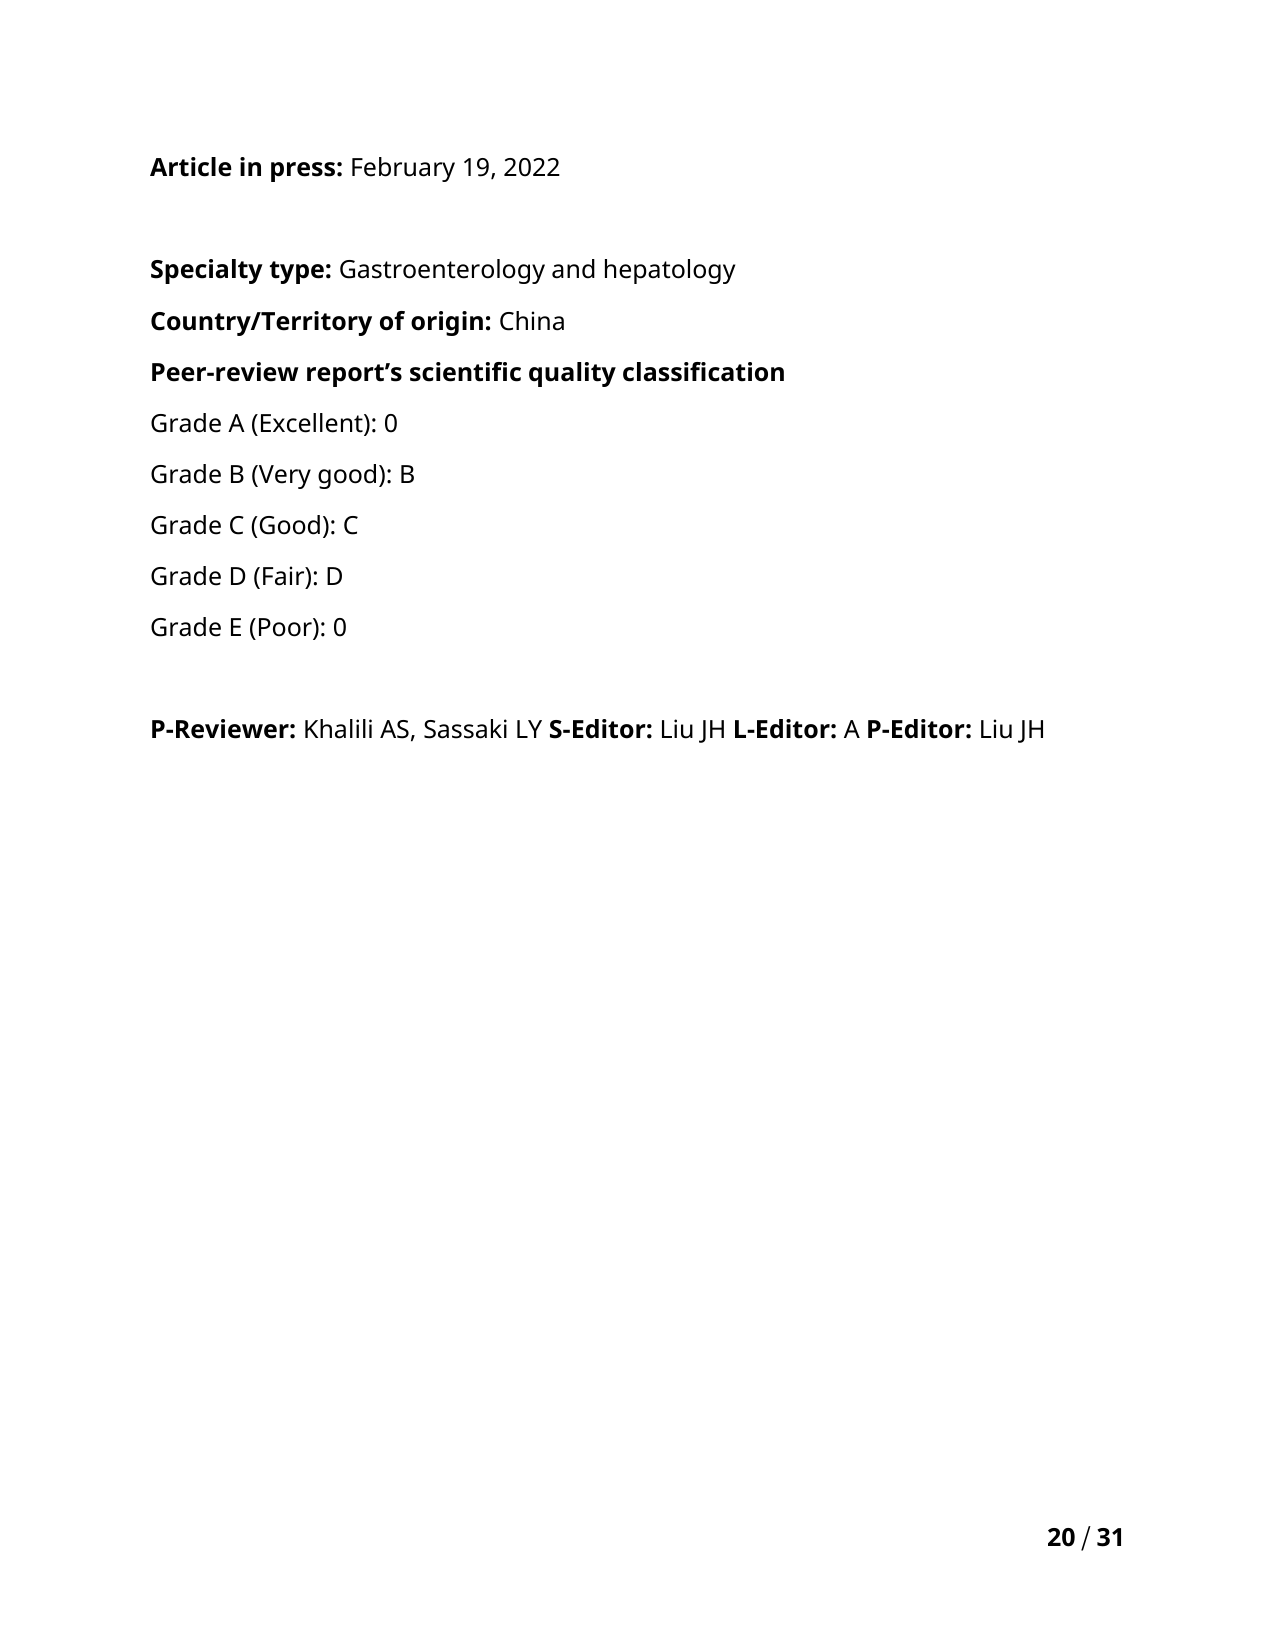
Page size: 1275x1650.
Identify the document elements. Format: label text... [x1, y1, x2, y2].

text Article in press: February 19, 2022 [150, 150, 1125, 184]
text Grade A (Excellent): 0 [150, 405, 1125, 439]
text Grade E (Poor): 0 [150, 609, 1125, 643]
text Grade D (Fair): D [150, 558, 1125, 592]
text Grade C (Good): C [150, 507, 1125, 541]
text Peer-review report’s scientific quality classification [150, 354, 1125, 388]
text P-Reviewer: Khalili AS, Sassaki LY S-Editor: Liu JH L-Editor: A P-Editor: Liu JH [150, 711, 1125, 746]
text Grade B (Very good): B [150, 456, 1125, 490]
text Specialty type: Gastroenterology and hepatology [150, 252, 1125, 286]
text Country/Territory of origin: China [150, 303, 1125, 337]
